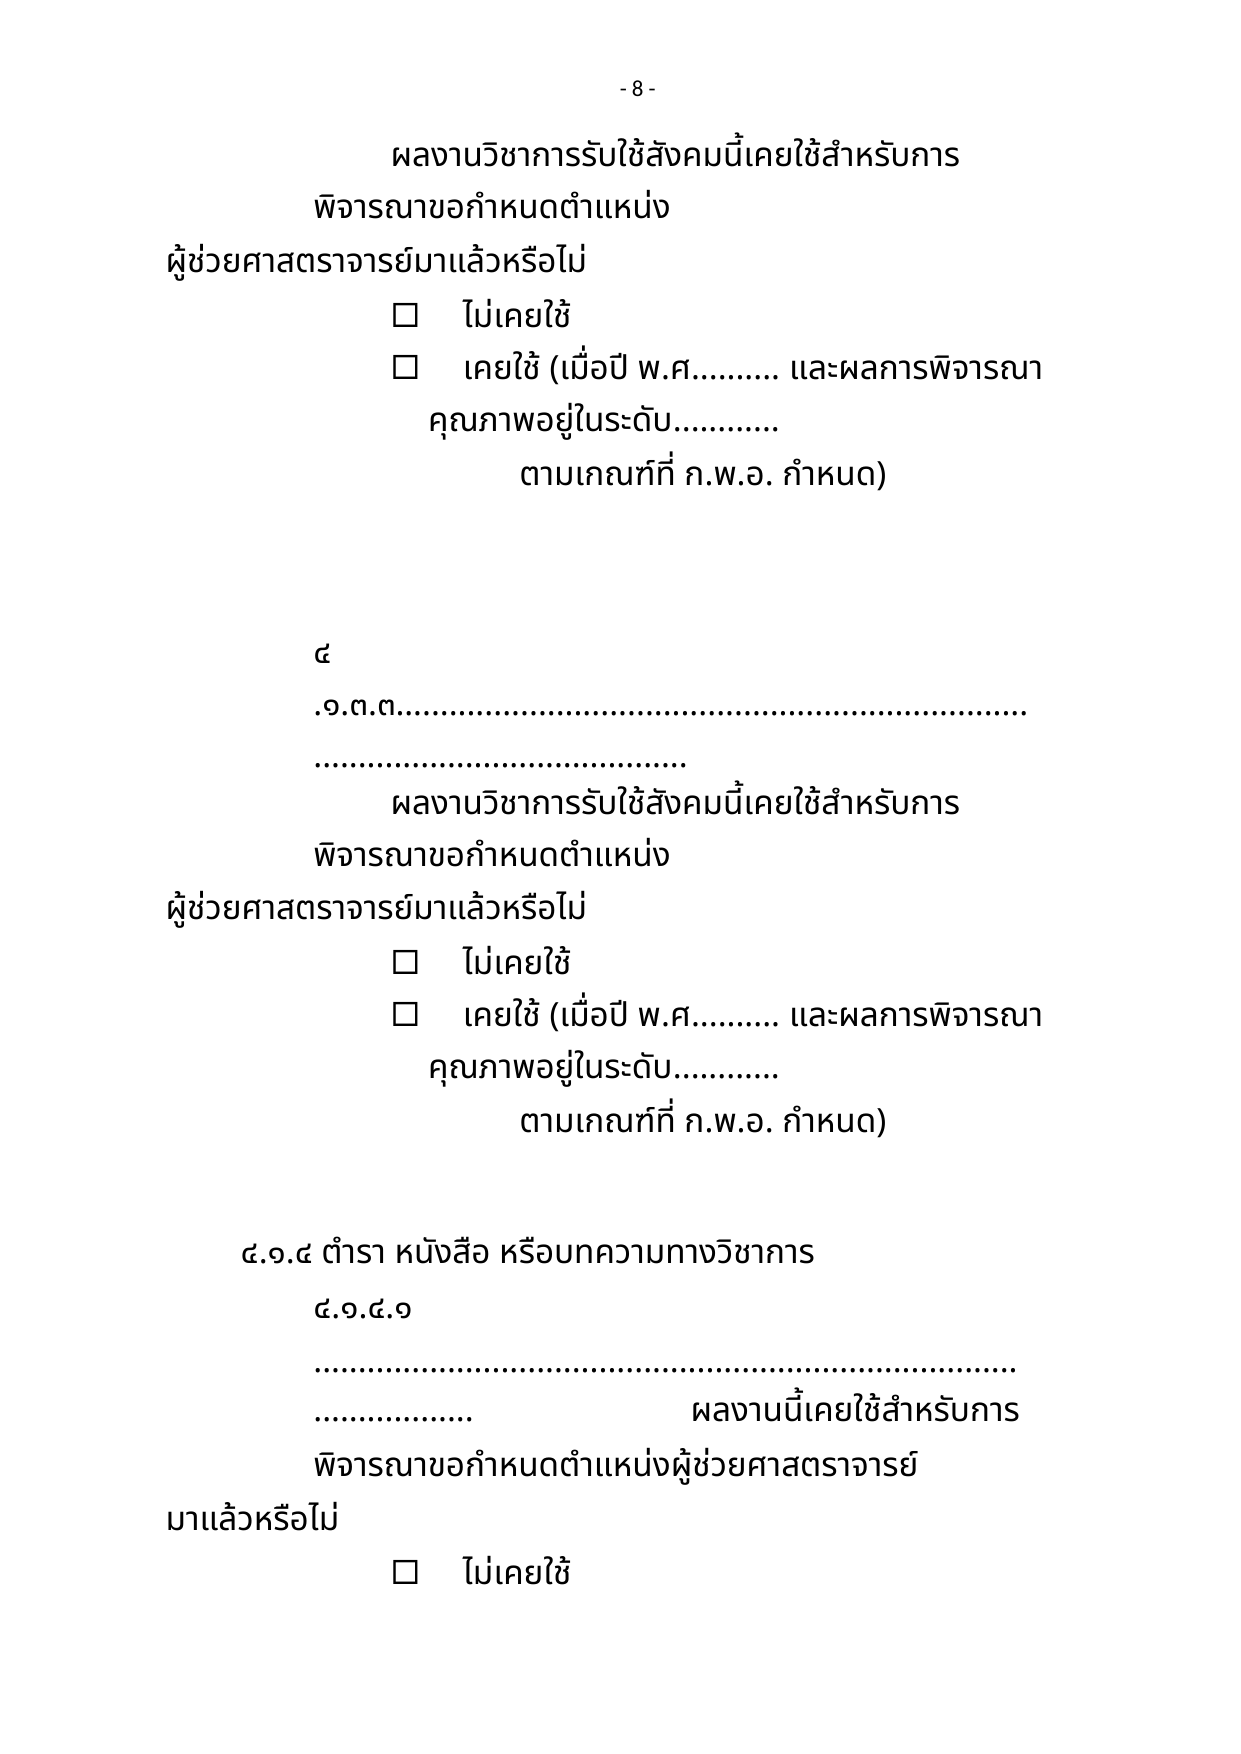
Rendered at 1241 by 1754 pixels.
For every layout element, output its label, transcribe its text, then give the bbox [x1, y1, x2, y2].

text ตามเกณฑ์ที่ ก.พ.อ. กำหนด) [164, 449, 1005, 500]
list เคยใช้ (เมื่อปี พ.ศ.......... และผลการพิจารณาคุณภาพอยู่ในระดับ............ [390, 991, 1109, 1093]
list ไม่เคยใช้ [390, 292, 1109, 342]
list ไม่เคยใช้ [390, 1549, 1109, 1600]
text ๔.๑.๔ ตำรา หนังสือ หรือบทความทางวิชาการ ๔.๑.๔.๑ ................................................................................................. ผลงานนี้เคยใช้สำหรับการพิจารณาขอกำหนดตำแหน่งผู้ช่วยศาสตราจารย์ [240, 1228, 1024, 1491]
list ไม่เคยใช้ [390, 939, 1109, 989]
text ตามเกณฑ์ที่ ก.พ.อ. กำหนด) [164, 1096, 1005, 1147]
text ผู้ช่วยศาสตราจารย์มาแล้วหรือไม่ [165, 884, 949, 935]
text ๔.๑.๓.๓….............................................................................................................. ผลงานวิชาการรับใช้สังคมนี้เคยใช้สำหรับการพิจารณาขอกำหนดตำแหน่ง [165, 552, 1037, 881]
text มาแล้วหรือไม่ [165, 1495, 949, 1545]
list เคยใช้ (เมื่อปี พ.ศ.......... และผลการพิจารณาคุณภาพอยู่ในระดับ............ [390, 343, 1109, 446]
text ผู้ช่วยศาสตราจารย์มาแล้วหรือไม่ [165, 237, 949, 288]
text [237, 131, 1037, 234]
